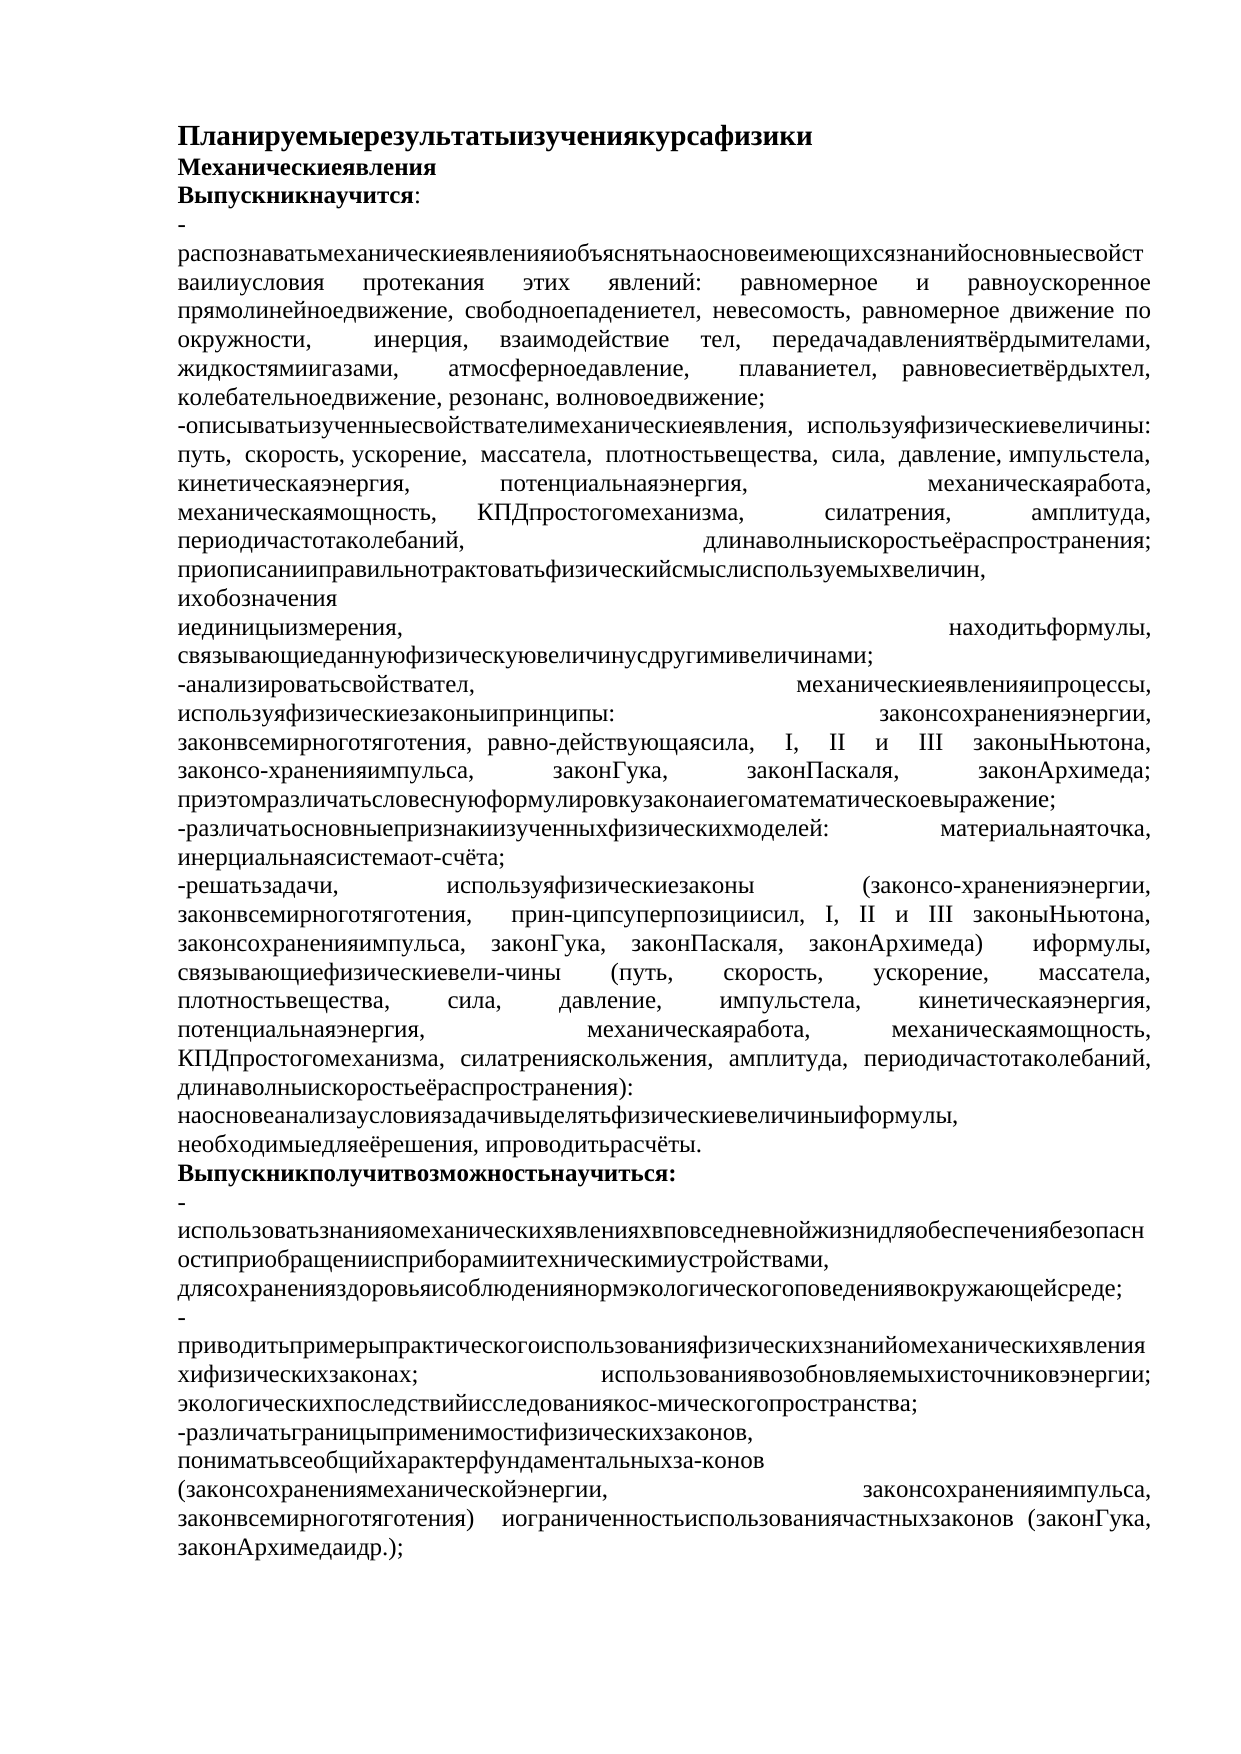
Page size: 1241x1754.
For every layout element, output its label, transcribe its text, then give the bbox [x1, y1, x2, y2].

text -использоватьзнанияомеханическихявленияхвповседневнойжизнидляобеспечениябезопасностиприобращениисприборамиитехническимиустройствами, длясохраненияздоровьяисоблюдениянормэкологическогоповедениявокружающейсреде; [177, 1187, 1152, 1302]
text Выпускникнаучится: [177, 180, 1152, 209]
text иединицыизмерения, находитьформулы, связывающиеданнуюфизическуювеличинусдругимивеличинами; [177, 612, 1152, 669]
text Механическиеявления [177, 152, 1152, 180]
text -анализироватьсвойствател, механическиеявленияипроцессы, используяфизическиезаконыипринципы: законсохраненияэнергии, законвсемирноготяготения, равно-действующаясила, I, II и III законыНьютона, законсо-храненияимпульса, законГука, законПаскаля, законАрхимеда; приэтомразличатьсловеснуюформулировкузаконаиегоматематическоевыражение; [177, 669, 1152, 813]
text -приводитьпримерыпрактическогоиспользованияфизическихзнанийомеханическихявленияхифизическихзаконах; использованиявозобновляемыхисточниковэнергии; экологическихпоследствийисследованиякос-мическогопространства; [177, 1302, 1152, 1417]
text - распознаватьмеханическиеявленияиобъяснятьнаосновеимеющихсязнанийосновныесвойстваилиусловия протекания этих явлений: равномерное и равноускоренное прямолинейноедвижение, свободноепадениетел, невесомость, равномерное движение по окружности, инерция, взаимодействие тел, передачадавлениятвёрдымителами, жидкостямиигазами, атмосферноедавление, плаваниетел, равновесиетвёрдыхтел, колебательноедвижение, резонанс, волновоедвижение; [177, 209, 1152, 410]
text -описыватьизученныесвойствателимеханическиеявления, используяфизическиевеличины: путь, скорость, ускорение, массатела, плотностьвещества, сила, давление, импульстела, кинетическаяэнергия, потенциальнаяэнергия, механическаяработа, механическаямощность, КПДпростогомеханизма, силатрения, амплитуда, периодичастотаколебаний, длинаволныискоростьеёраспространения; приописанииправильнотрактоватьфизическийсмыслиспользуемыхвеличин, ихобозначения [177, 410, 1152, 612]
text Планируемыерезультатыизучениякурсафизики [177, 118, 1152, 152]
text -различатьосновныепризнакиизученныхфизическихмоделей: материальнаяточка, инерциальнаясистемаот-счёта; [177, 813, 1152, 870]
text -решатьзадачи, используяфизическиезаконы (законсо-храненияэнергии, законвсемирноготяготения, прин-ципсуперпозициисил, I, II и III законыНьютона, законсохраненияимпульса, законГука, законПаскаля, законАрхимеда) иформулы, связывающиефизическиевели-чины (путь, скорость, ускорение, массатела, плотностьвещества, сила, давление, импульстела, кинетическаяэнергия, потенциальнаяэнергия, механическаяработа, механическаямощность, КПДпростогомеханизма, силатренияскольжения, амплитуда, периодичастотаколебаний, длинаволныискоростьеёраспространения): наосновеанализаусловиязадачивыделятьфизическиевеличиныиформулы, необходимыедляеёрешения, ипроводитьрасчёты. [177, 870, 1152, 1158]
text -различатьграницыприменимостифизическихзаконов, пониматьвсеобщийхарактерфундаментальныхза-конов (законсохранениямеханическойэнергии, законсохраненияимпульса, законвсемирноготяготения) иограниченностьиспользованиячастныхзаконов (законГука, законАрхимедаидр.); [177, 1417, 1152, 1560]
text Выпускникполучитвозможностьнаучиться: [177, 1158, 1152, 1187]
